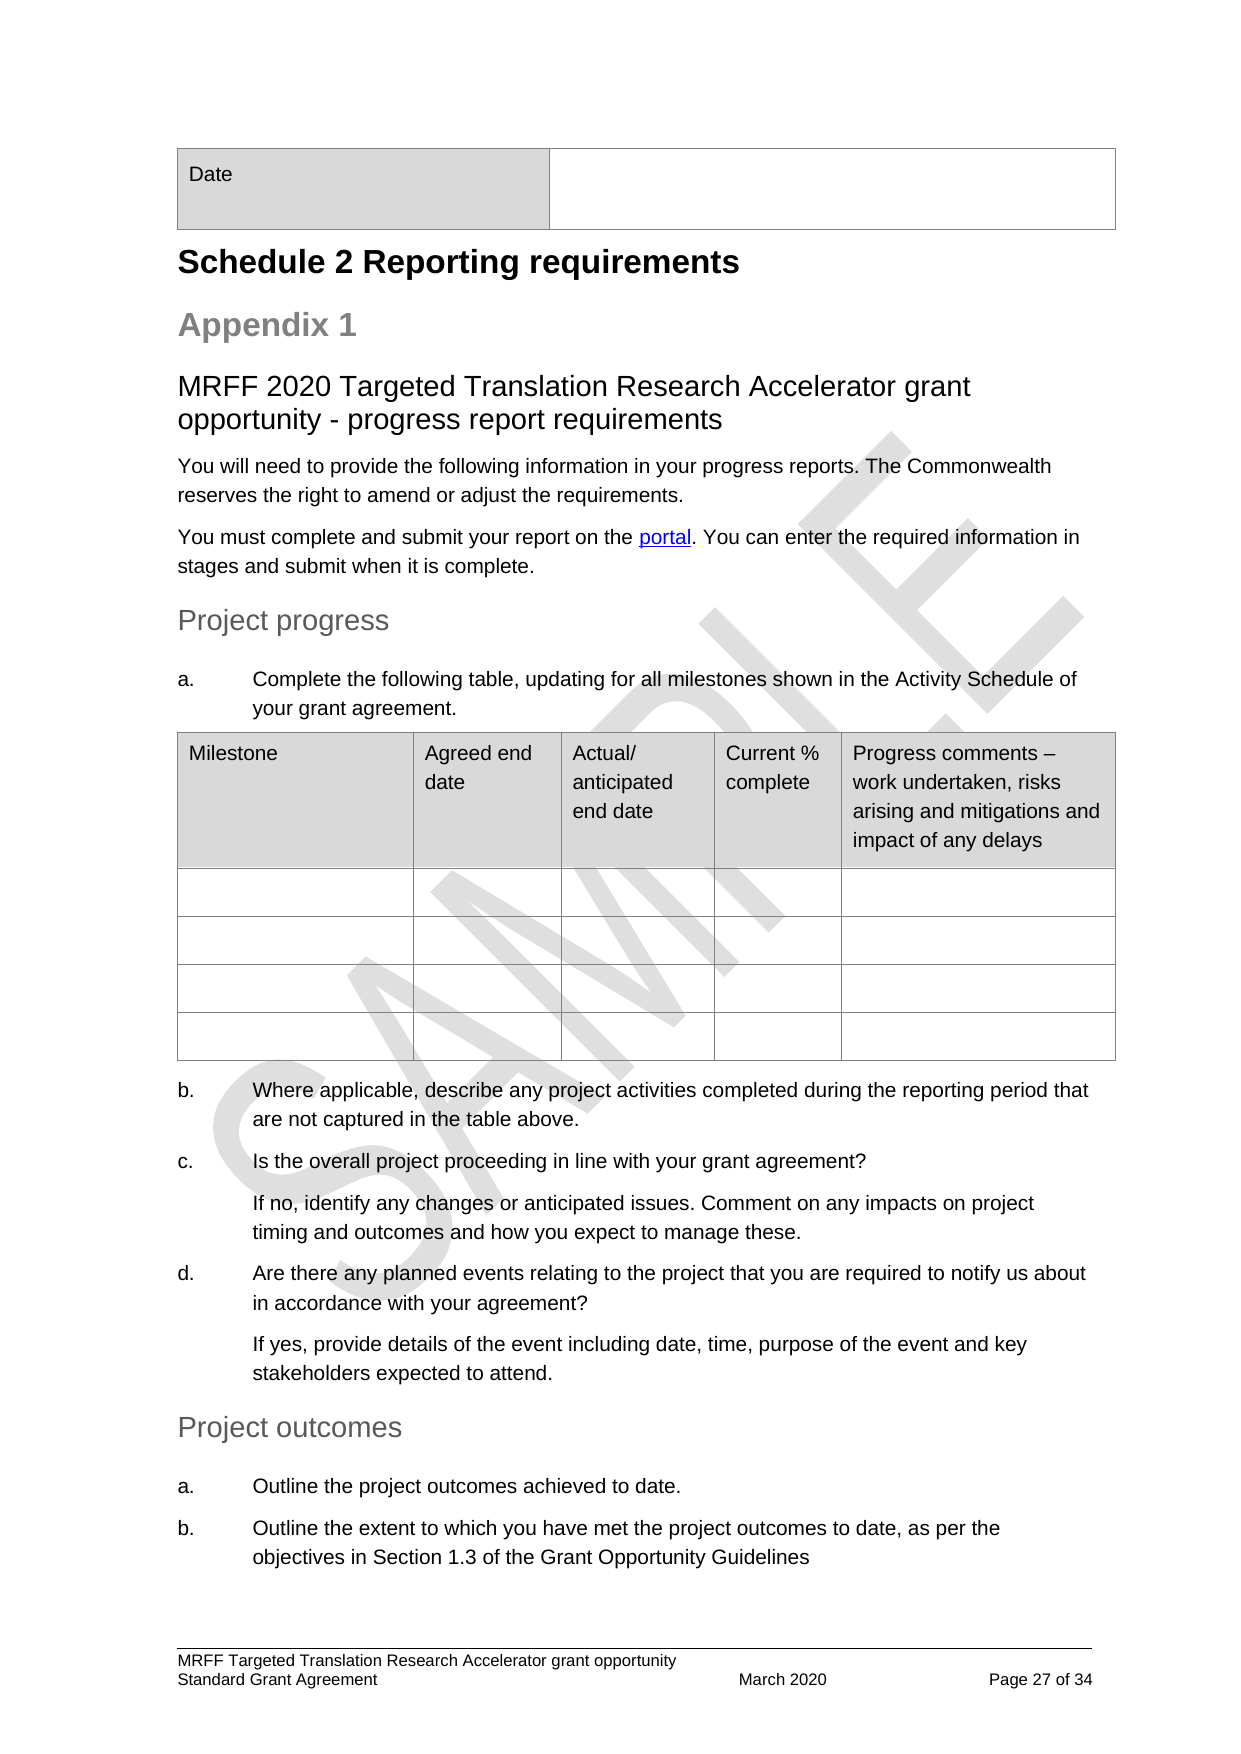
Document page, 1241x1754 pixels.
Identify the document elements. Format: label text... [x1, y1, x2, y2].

list Outline the project outcomes achieved to date. [177, 1469, 1092, 1498]
text If yes, provide details of the event including date, time, purpose of the event and key stakeholders expected to attend. [252, 1327, 1092, 1385]
list Where applicable, describe any project activities completed during the reporting period that are not captured in the table above. [177, 1073, 1092, 1131]
subtitle Project outcomes [177, 1410, 1092, 1444]
table_cell [562, 1013, 714, 1059]
subtitle Schedule 2 Reporting requirements [177, 242, 1092, 280]
table_cell [414, 965, 561, 1012]
table_cell [842, 869, 1115, 916]
table_cell [715, 869, 841, 916]
table_cell [715, 917, 841, 963]
table_cell [178, 1013, 413, 1059]
table_cell [178, 965, 413, 1012]
table_cell [842, 1013, 1115, 1059]
table_cell [562, 869, 714, 916]
table_cell [842, 917, 1115, 963]
text If no, identify any changes or anticipated issues. Comment on any impacts on project timing and outcomes and how you expect to manage these. [252, 1185, 1092, 1243]
list Are there any planned events relating to the project that you are required to notify us about in accordance with your agreement? [177, 1256, 1092, 1314]
table_header Actual/ anticipated end date [562, 733, 714, 867]
table_cell [178, 917, 413, 963]
text You must complete and submit your report on the portal. You can enter the required information in stages and submit when it is complete. [177, 519, 1092, 578]
subtitle Appendix 1 [177, 305, 1092, 344]
list Is the overall project proceeding in line with your grant agreement? [177, 1143, 1092, 1173]
list Outline the extent to which you have met the project outcomes to date, as per the objectives in Section 1.3 of the Grant Opportunity Guidelines [177, 1510, 1092, 1569]
table_cell [414, 917, 561, 963]
table_cell [562, 917, 714, 963]
table_header Progress comments – work undertaken, risks arising and mitigations and impact of any delays [842, 733, 1115, 867]
table_cell [715, 1013, 841, 1059]
table_cell Date [178, 149, 549, 229]
table_cell [842, 965, 1115, 1012]
table_header Agreed end date [414, 733, 561, 867]
subtitle Project progress [177, 603, 1092, 636]
list Complete the following table, updating for all milestones shown in the Activity Schedule of your grant agreement. [177, 661, 1092, 719]
table_cell [715, 965, 841, 1012]
table_header Current % complete [715, 733, 841, 867]
table_cell [178, 869, 413, 916]
text You will need to provide the following information in your progress reports. The Commonwealth reserves the right to amend or adjust the requirements. [177, 448, 1092, 507]
subtitle MRFF 2020 Targeted Translation Research Accelerator grant opportunity - progress report requirements [177, 369, 1092, 436]
table_cell [562, 965, 714, 1012]
table_cell [414, 869, 561, 916]
table_header Milestone [178, 733, 413, 867]
table_cell [414, 1013, 561, 1059]
table_cell [550, 149, 1115, 229]
